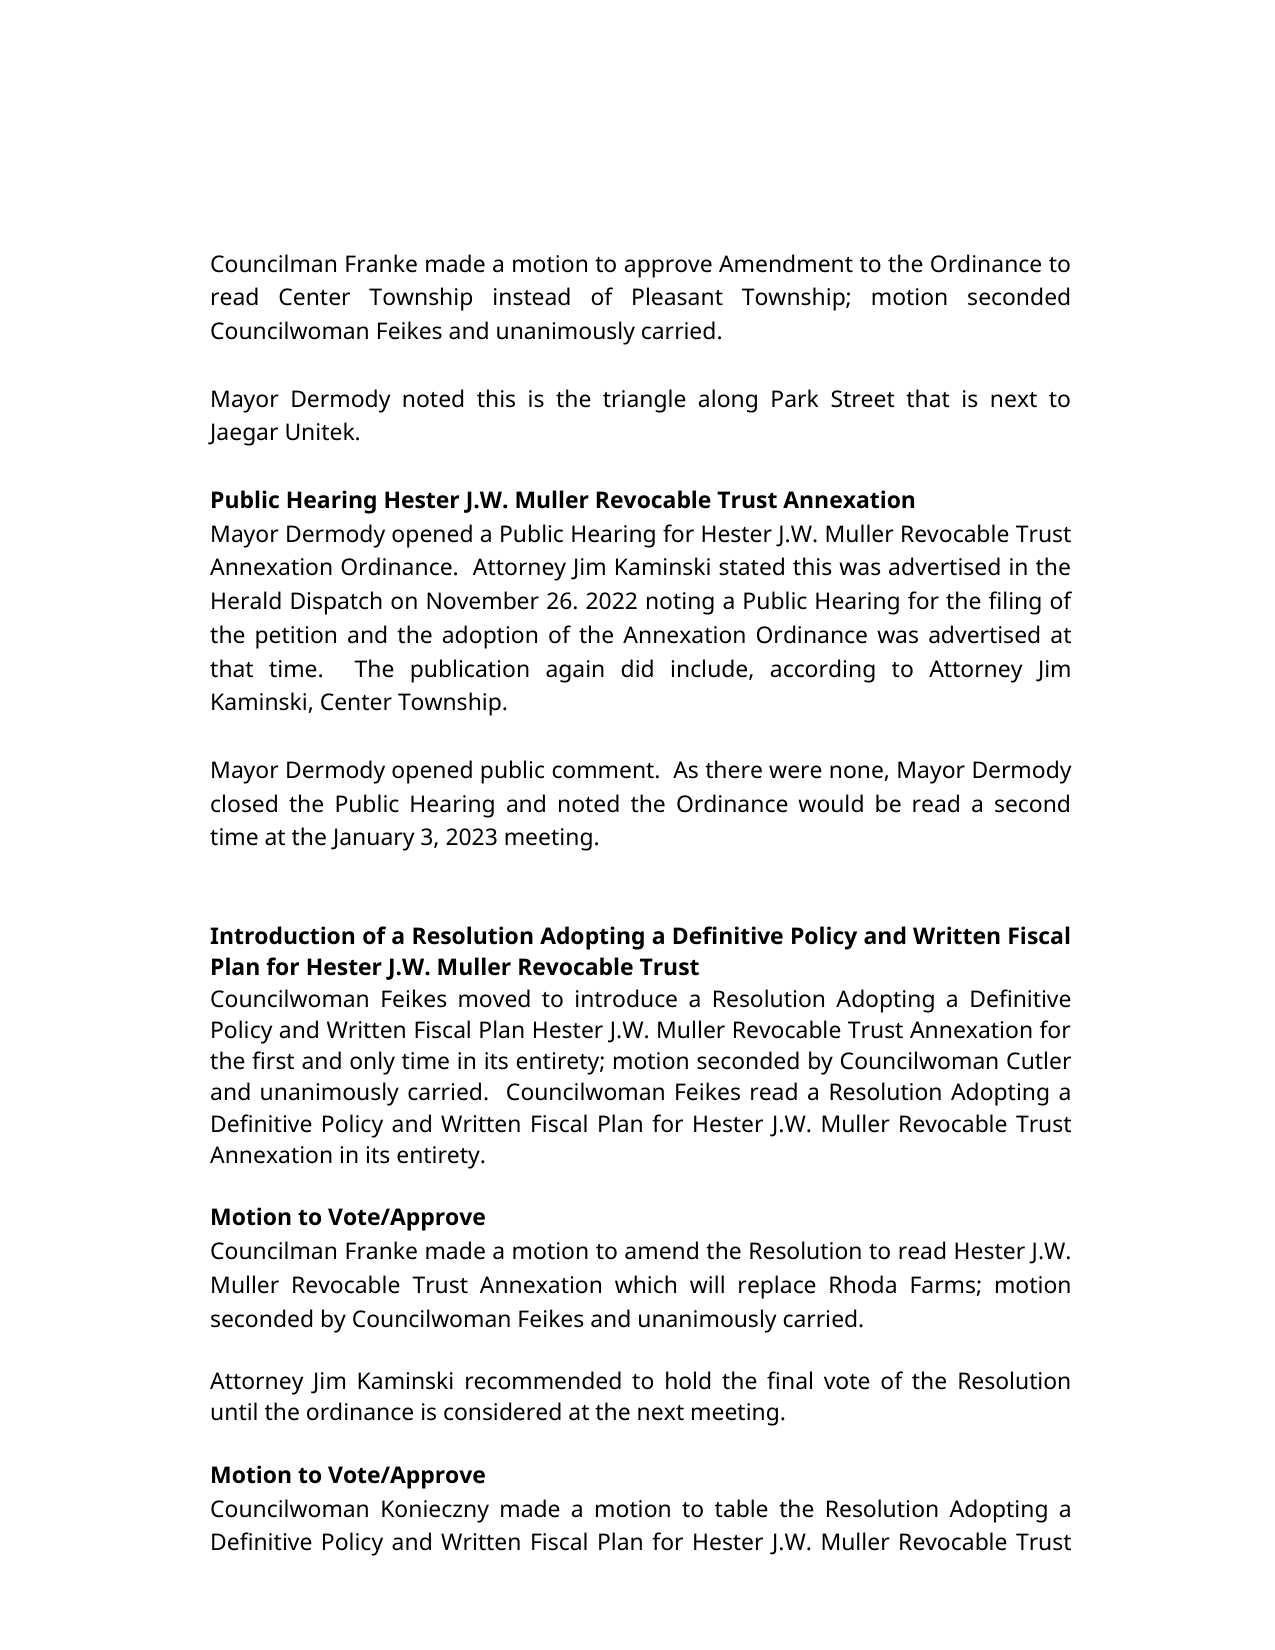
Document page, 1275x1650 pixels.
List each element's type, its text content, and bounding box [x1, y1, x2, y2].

text Public Hearing Hester J.W. Muller Revocable Trust Annexation [210, 484, 1072, 515]
text Introduction of a Resolution Adopting a Definitive Policy and Written Fiscal Plan for Hester J.W. Muller Revocable Trust [210, 920, 1072, 982]
text Motion to Vote/Approve [210, 1459, 1072, 1490]
text Motion to Vote/Approve [210, 1201, 1072, 1232]
text Mayor Dermody noted this is the triangle along Park Street that is next to Jaegar Unitek. [210, 382, 1072, 447]
text Mayor Dermody opened public comment. As there were none, Mayor Dermody closed the Public Hearing and noted the Ordinance would be read a second time at the January 3, 2023 meeting. [210, 754, 1072, 852]
text Councilman Franke made a motion to amend the Resolution to read Hester J.W. Muller Revocable Trust Annexation which will replace Rhoda Farms; motion seconded by Councilwoman Feikes and unanimously carried. [210, 1235, 1072, 1334]
text Mayor Dermody opened a Public Hearing for Hester J.W. Muller Revocable Trust Annexation Ordinance. Attorney Jim Kaminski stated this was advertised in the Herald Dispatch on November 26. 2022 noting a Public Hearing for the filing of the petition and the adoption of the Annexation Ordinance was advertised at that time. The publication again did include, according to Attorney Jim Kaminski, Center Township. [210, 517, 1072, 717]
text Attorney Jim Kaminski recommended to hold the final vote of the Resolution until the ordinance is considered at the next meeting. [210, 1365, 1072, 1427]
text Councilman Franke made a motion to approve Amendment to the Ordinance to read Center Township instead of Pleasant Township; motion seconded Councilwoman Feikes and unanimously carried. [210, 247, 1072, 346]
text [210, 1492, 1072, 1557]
text Councilwoman Feikes moved to introduce a Resolution Adopting a Definitive Policy and Written Fiscal Plan Hester J.W. Muller Revocable Trust Annexation for the first and only time in its entirety; motion seconded by Councilwoman Cutler and unanimously carried. Councilwoman Feikes read a Resolution Adopting a Definitive Policy and Written Fiscal Plan for Hester J.W. Muller Revocable Trust Annexation in its entirety. [210, 982, 1072, 1170]
